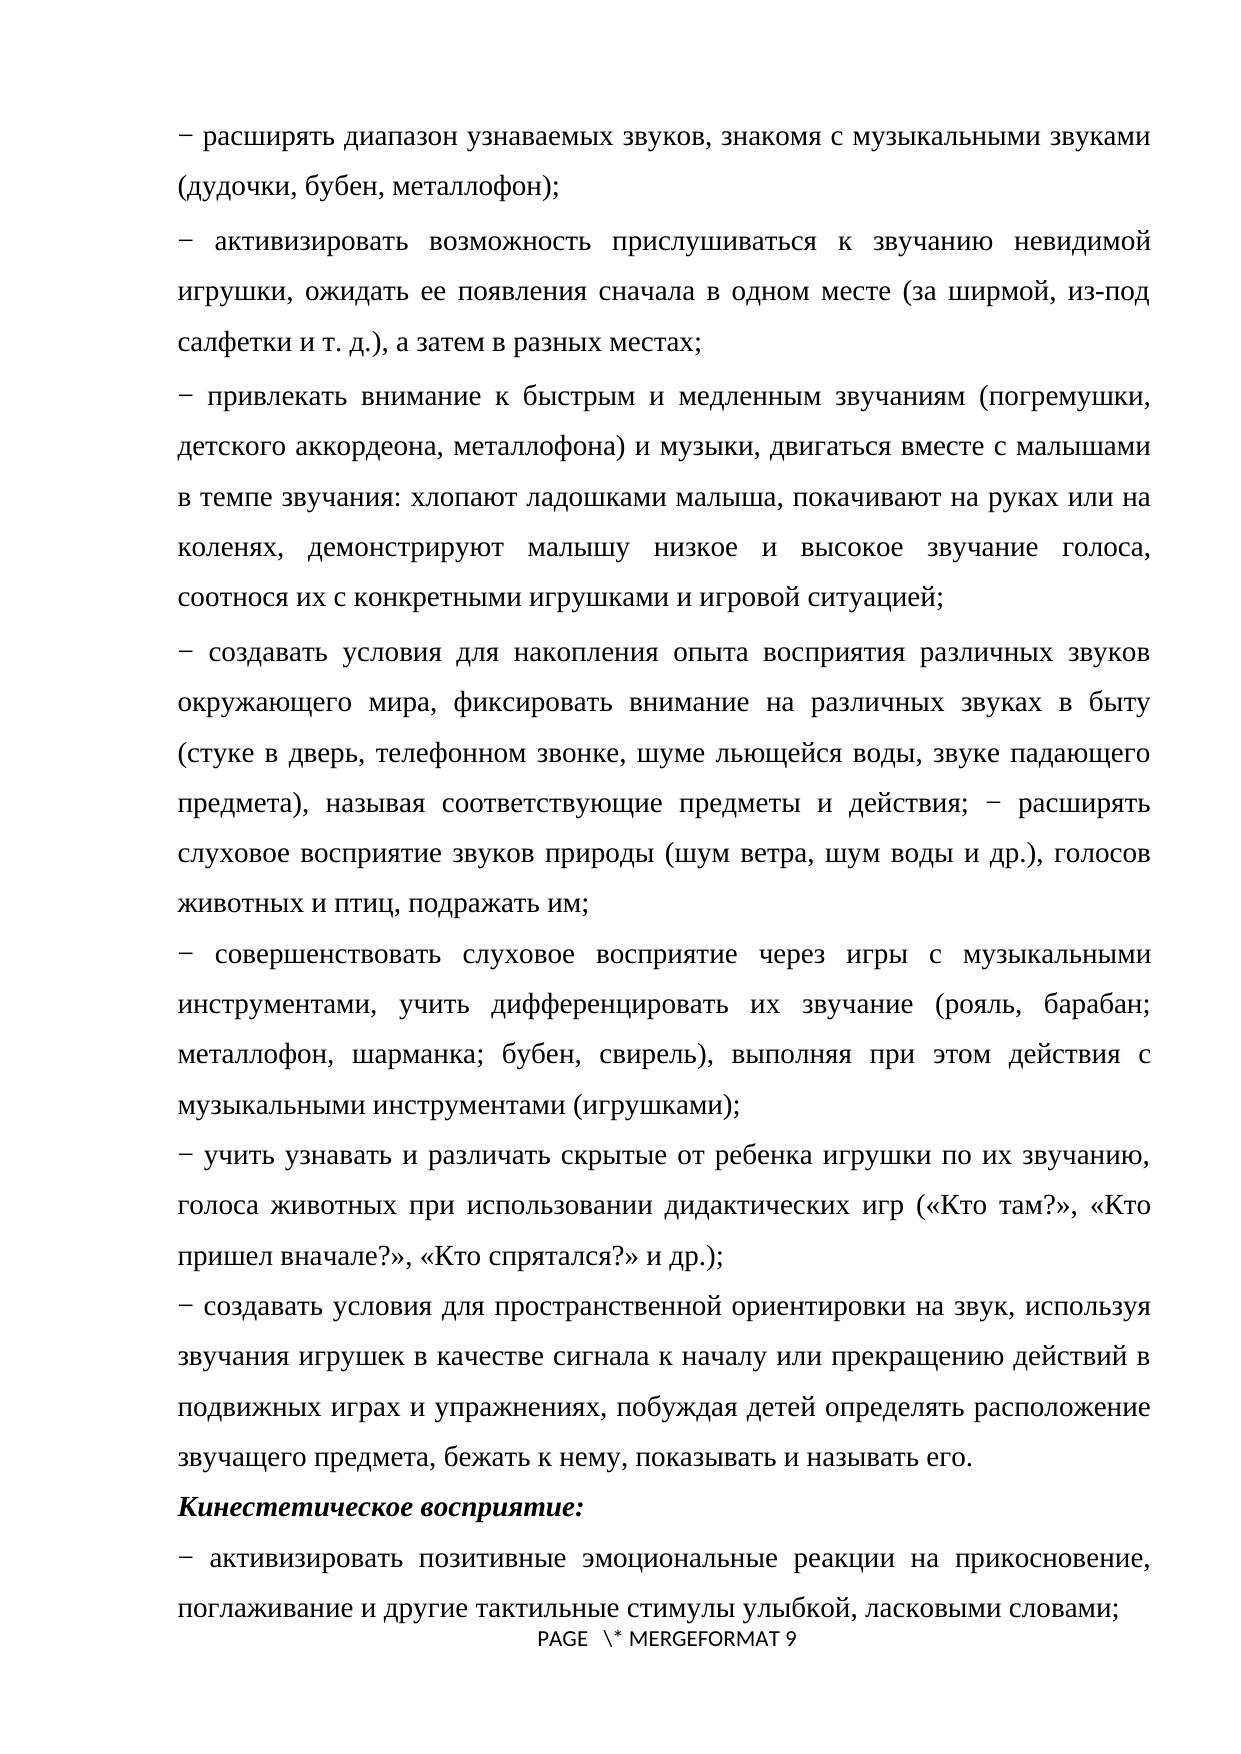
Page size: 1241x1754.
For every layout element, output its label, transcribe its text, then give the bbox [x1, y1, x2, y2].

text Кинестетическое восприятие: [177, 1489, 1152, 1523]
text − совершенствовать слуховое восприятие через игры с музыкальными инструментами, учить дифференцировать их звучание (рояль, барабан; металлофон, шарманка; бубен, свирель), выполняя при этом действия с музыкальными инструментами (игрушками); [177, 936, 1152, 1120]
text − активизировать позитивные эмоциональные реакции на прикосновение, поглаживание и другие тактильные стимулы улыбкой, ласковыми словами; [177, 1540, 1152, 1623]
text − расширять диапазон узнаваемых звуков, знакомя с музыкальными звуками (дудочки, бубен, металлофон); [177, 118, 1152, 202]
text − активизировать возможность прислушиваться к звучанию невидимой игрушки, ожидать ее появления сначала в одном месте (за ширмой, из-под салфетки и т. д.), а затем в разных местах; [177, 223, 1152, 357]
text − создавать условия для пространственной ориентировки на звук, используя звучания игрушек в качестве сигнала к началу или прекращению действий в подвижных играх и упражнениях, побуждая детей определять расположение звучащего предмета, бежать к нему, показывать и называть его. [177, 1288, 1152, 1473]
text − учить узнавать и различать скрытые от ребенка игрушки по их звучанию, голоса животных при использовании дидактических игр («Кто там?», «Кто пришел вначале?», «Кто спрятался?» и др.); [177, 1137, 1152, 1271]
text − привлекать внимание к быстрым и медленным звучаниям (погремушки, детского аккордеона, металлофона) и музыки, двигаться вместе с малышами в темпе звучания: хлопают ладошками малыша, покачивают на руках или на коленях, демонстрируют малышу низкое и высокое звучание голоса, соотнося их с конкретными игрушками и игровой ситуацией; [177, 378, 1152, 613]
text − создавать условия для накопления опыта восприятия различных звуков окружающего мира, фиксировать внимание на различных звуках в быту (стуке в дверь, телефонном звонке, шуме льющейся воды, звуке падающего предмета), называя соответствующие предметы и действия; − расширять слуховое восприятие звуков природы (шум ветра, шум воды и др.), голосов животных и птиц, подражать им; [177, 634, 1152, 919]
